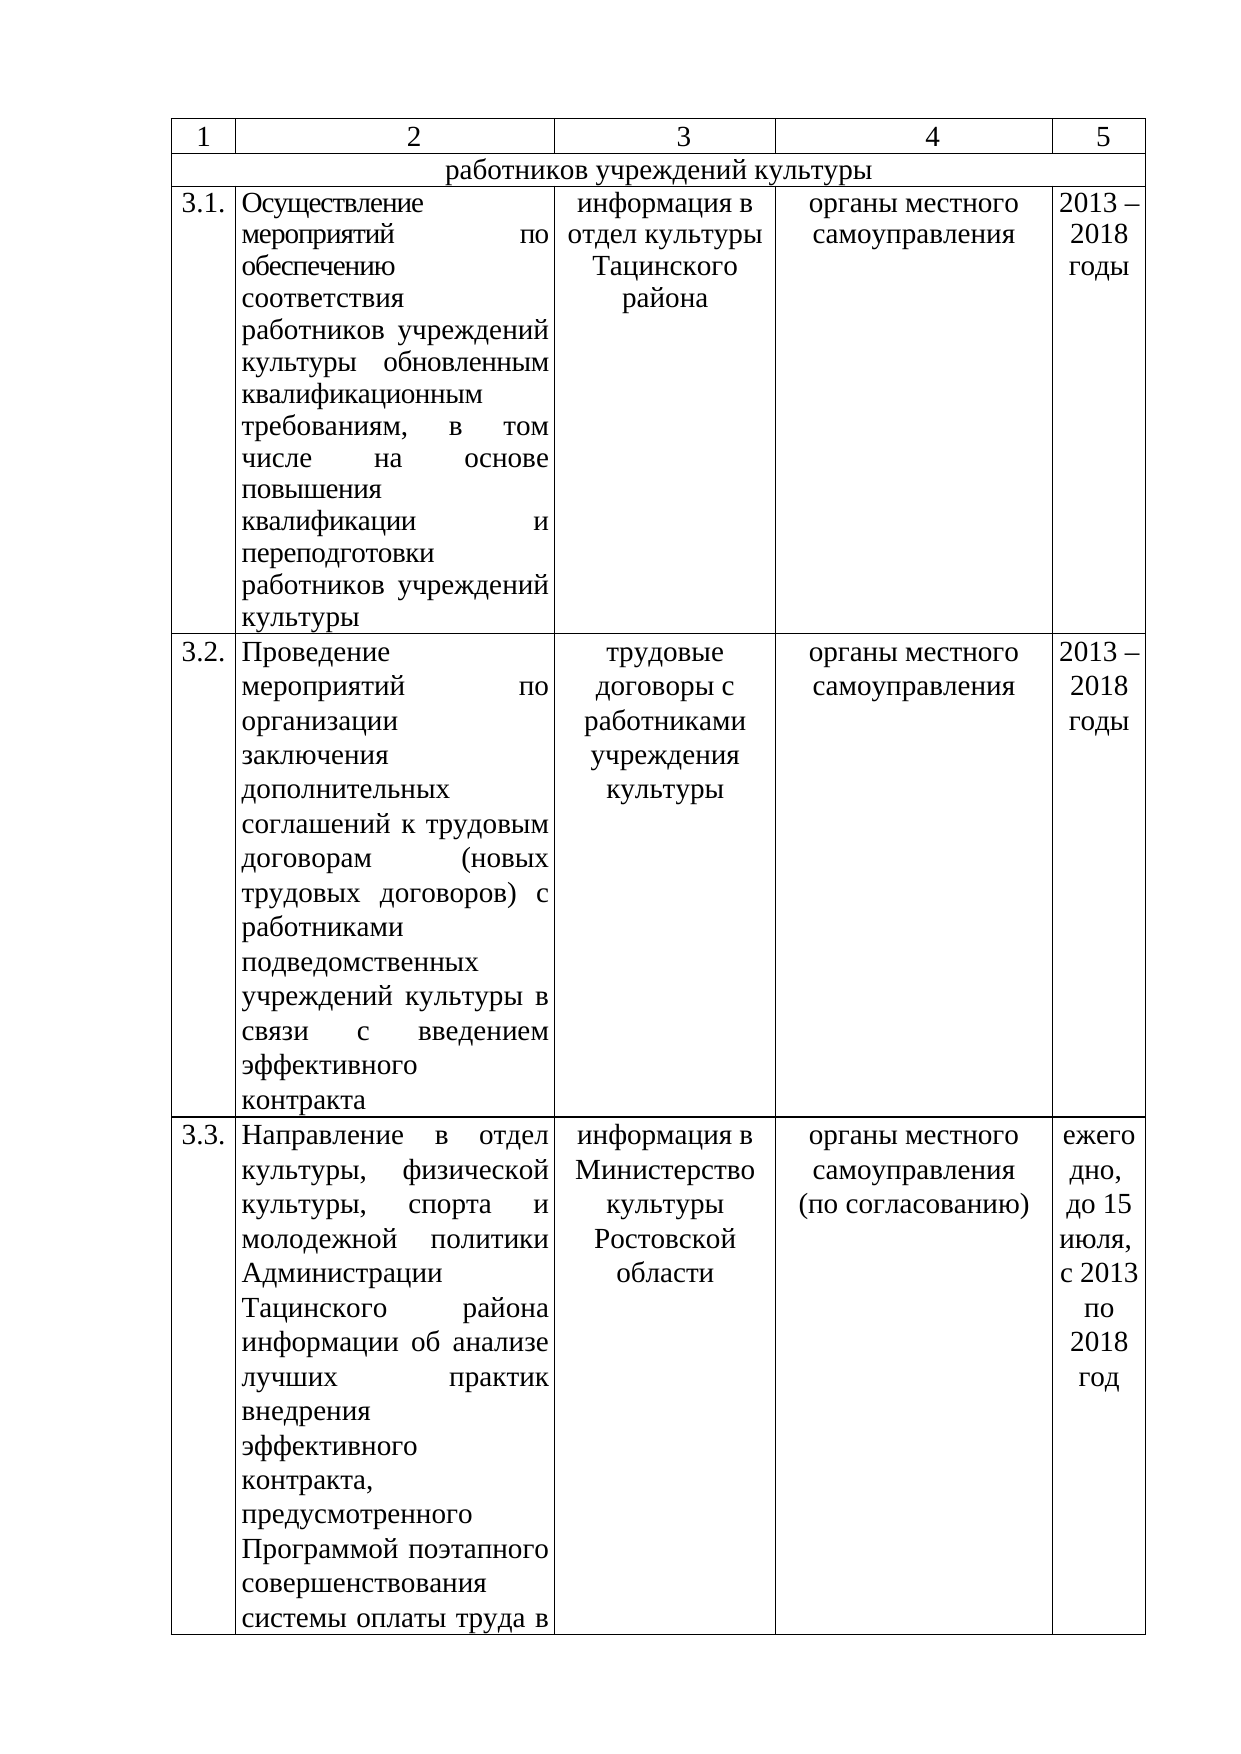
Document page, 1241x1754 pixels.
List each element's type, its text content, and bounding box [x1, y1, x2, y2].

table_header 2 [236, 119, 554, 153]
table_cell 3.1. [172, 187, 235, 633]
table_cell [555, 1118, 775, 1634]
table_cell 2013 – 2018 годы [1053, 634, 1145, 1116]
table_header 4 [776, 119, 1052, 153]
table_cell Проведение мероприятий по организации заключения дополнительных соглашений к трудовым договорам (новых трудовых договоров) с работниками подведомственных учреждений культуры в связи с введением эффективного контракта [236, 634, 554, 1116]
table_cell Осуществление мероприятий по обеспечению соответствия работников учреждений культуры обновленным квалификационным требованиям, в том числе на основе повышения квалификации и переподготовки работников учреждений культуры [236, 187, 554, 633]
table_cell органы местного самоуправления [776, 634, 1052, 1116]
table_cell 3.2. [172, 634, 235, 1116]
table_header 1 [172, 119, 235, 153]
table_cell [236, 1118, 554, 1634]
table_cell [172, 154, 1145, 186]
table_cell трудовые договоры с работниками учреждения культуры [555, 634, 775, 1116]
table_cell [1053, 1118, 1145, 1634]
table_cell информация в отдел культуры Тацинского района [555, 187, 775, 633]
table_cell органы местного самоуправления [776, 187, 1052, 633]
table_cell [776, 1118, 1052, 1634]
table_header 3 [555, 119, 775, 153]
table_cell 2013 – 2018 годы [1053, 187, 1145, 633]
table_header 5 [1053, 119, 1145, 153]
table_cell 3.3. [172, 1118, 235, 1634]
